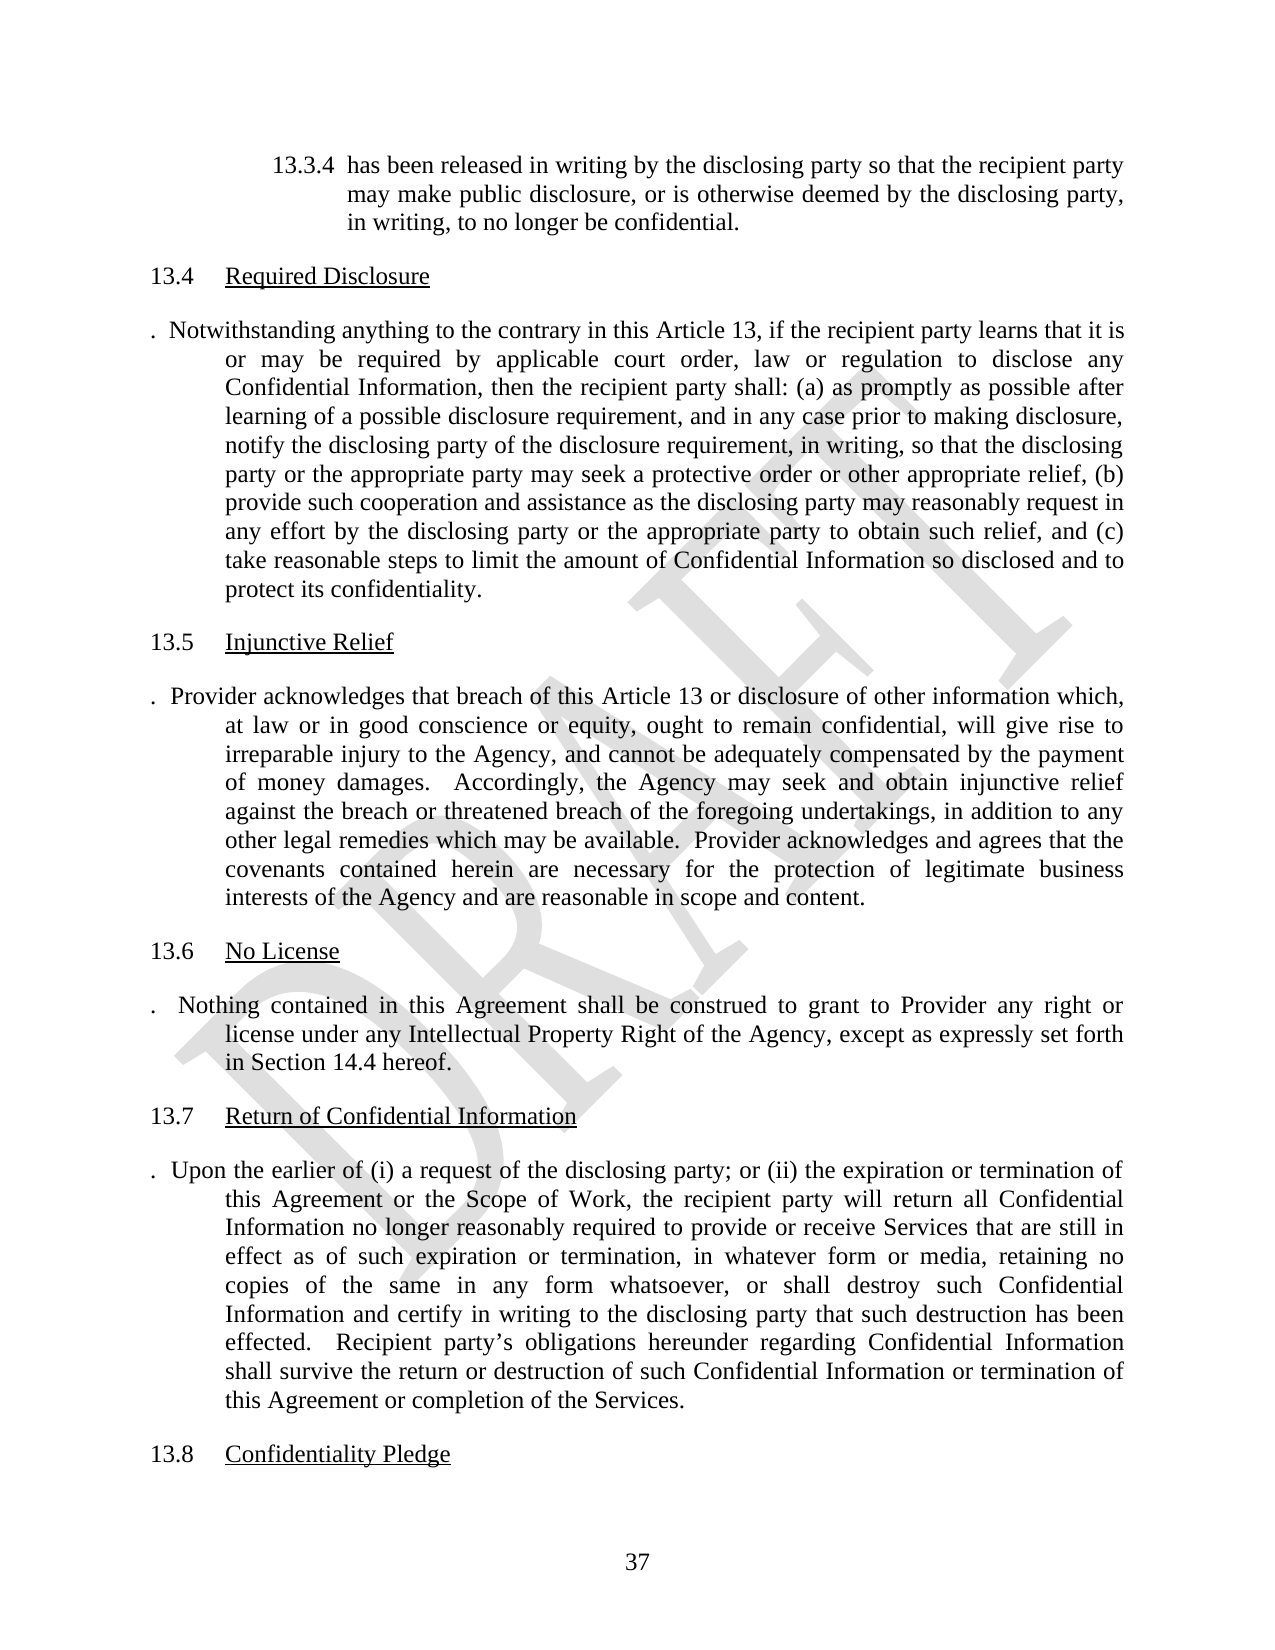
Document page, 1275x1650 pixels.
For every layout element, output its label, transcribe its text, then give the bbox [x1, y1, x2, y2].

subtitle Required Disclosure [150, 261, 1125, 290]
subtitle has been released in writing by the disclosing party so that the recipient party may make public disclosure, or is otherwise deemed by the disclosing party, in writing, to no longer be confidential. [272, 150, 1125, 236]
subtitle . Provider acknowledges that breach of this Article 13 or disclosure of other information which, at law or in good conscience or equity, ought to remain confidential, will give rise to irreparable injury to the Agency, and cannot be adequately compensated by the payment of money damages. Accordingly, the Agency may seek and obtain injunctive relief against the breach or threatened breach of the foregoing undertakings, in addition to any other legal remedies which may be available. Provider acknowledges and agrees that the covenants contained herein are necessary for the protection of legitimate business interests of the Agency and are reasonable in scope and content. [150, 681, 1125, 911]
subtitle Return of Confidential Information [150, 1101, 1125, 1130]
subtitle No License [150, 936, 1125, 965]
subtitle Injunctive Relief [150, 627, 1125, 656]
subtitle . Upon the earlier of (i) a request of the disclosing party; or (ii) the expiration or termination of this Agreement or the Scope of Work, the recipient party will return all Confidential Information no longer reasonably required to provide or receive Services that are still in effect as of such expiration or termination, in whatever form or media, retaining no copies of the same in any form whatsoever, or shall destroy such Confidential Information and certify in writing to the disclosing party that such destruction has been effected. Recipient party’s obligations hereunder regarding Confidential Information shall survive the return or destruction of such Confidential Information or termination of this Agreement or completion of the Services. [150, 1155, 1125, 1414]
subtitle . Nothing contained in this Agreement shall be construed to grant to Provider any right or license under any Intellectual Property Right of the Agency, except as expressly set forth in Section 14.4 hereof. [150, 990, 1125, 1076]
subtitle Confidentiality Pledge [150, 1439, 1125, 1467]
subtitle . Notwithstanding anything to the contrary in this Article 13, if the recipient party learns that it is or may be required by applicable court order, law or regulation to disclose any Confidential Information, then the recipient party shall: (a) as promptly as possible after learning of a possible disclosure requirement, and in any case prior to making disclosure, notify the disclosing party of the disclosure requirement, in writing, so that the disclosing party or the appropriate party may seek a protective order or other appropriate relief, (b) provide such cooperation and assistance as the disclosing party may reasonably request in any effort by the disclosing party or the appropriate party to obtain such relief, and (c) take reasonable steps to limit the amount of Confidential Information so disclosed and to protect its confidentiality. [150, 315, 1125, 602]
